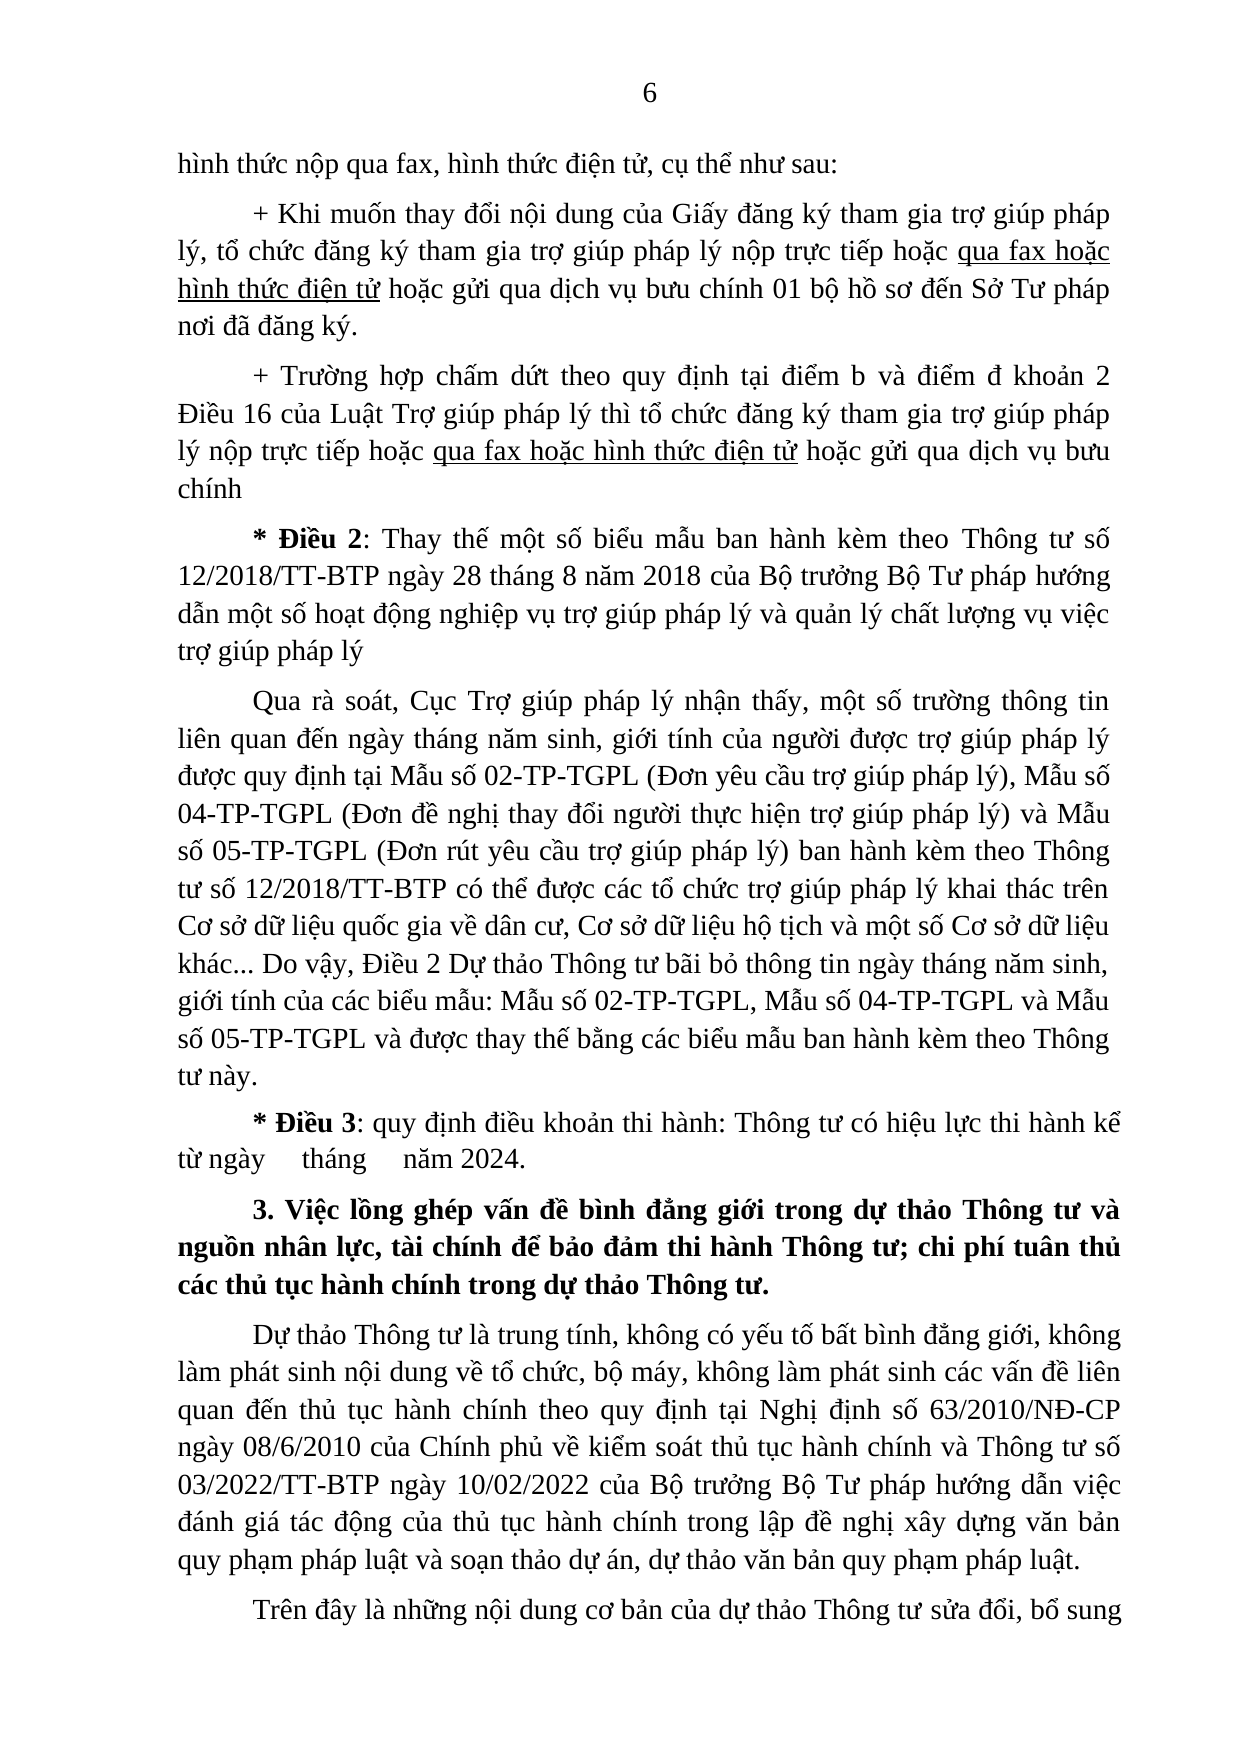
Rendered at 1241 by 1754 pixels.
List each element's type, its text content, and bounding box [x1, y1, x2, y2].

text Qua rà soát, Cục Trợ giúp pháp lý nhận thấy, một số trường thông tin liên quan đến ngày tháng năm sinh, giới tính của người được trợ giúp pháp lý được quy định tại Mẫu số 02-TP-TGPL (Đơn yêu cầu trợ giúp pháp lý), Mẫu số 04-TP-TGPL (Đơn đề nghị thay đổi người thực hiện trợ giúp pháp lý) và Mẫu số 05-TP-TGPL (Đơn rút yêu cầu trợ giúp pháp lý) ban hành kèm theo Thông tư số 12/2018/TT-BTP có thể được các tổ chức trợ giúp pháp lý khai thác trên Cơ sở dữ liệu quốc gia về dân cư, Cơ sở dữ liệu hộ tịch và một số Cơ sở dữ liệu khác... Do vậy, Điều 2 Dự thảo Thông tư bãi bỏ thông tin ngày tháng năm sinh, giới tính của các biểu mẫu: Mẫu số 02-TP-TGPL, Mẫu số 04-TP-TGPL và Mẫu số 05-TP-TGPL và được thay thế bằng các biểu mẫu ban hành kèm theo Thông tư này. [177, 679, 1110, 1092]
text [177, 142, 1110, 179]
text * Điều 3: quy định điều khoản thi hành: Thông tư có hiệu lực thi hành kể từ ngày tháng năm 2024. [177, 1104, 1122, 1175]
text Dự thảo Thông tư là trung tính, không có yếu tố bất bình đẳng giới, không làm phát sinh nội dung về tổ chức, bộ máy, không làm phát sinh các vấn đề liên quan đến thủ tục hành chính theo quy định tại Nghị định số 63/2010/NĐ-CP ngày 08/6/2010 của Chính phủ về kiểm soát thủ tục hành chính và Thông tư số 03/2022/TT-BTP ngày 10/02/2022 của Bộ trưởng Bộ Tư pháp hướng dẫn việc đánh giá tác động của thủ tục hành chính trong lập đề nghị xây dựng văn bản quy phạm pháp luật và soạn thảo dự án, dự thảo văn bản quy phạm pháp luật. [177, 1313, 1122, 1575]
text + Trường hợp chấm dứt theo quy định tại điểm b và điểm đ khoản 2 Điều 16 của Luật Trợ giúp pháp lý thì tổ chức đăng ký tham gia trợ giúp pháp lý nộp trực tiếp hoặc qua fax hoặc hình thức điện tử hoặc gửi qua dịch vụ bưu chính [177, 354, 1110, 504]
text + Khi muốn thay đổi nội dung của Giấy đăng ký tham gia trợ giúp pháp lý, tổ chức đăng ký tham gia trợ giúp pháp lý nộp trực tiếp hoặc qua fax hoặc hình thức điện tử hoặc gửi qua dịch vụ bưu chính 01 bộ hồ sơ đến Sở Tư pháp nơi đã đăng ký. [177, 192, 1110, 342]
text * Điều 2: Thay thế một số biểu mẫu ban hành kèm theo Thông tư số 12/2018/TT-BTP ngày 28 tháng 8 năm 2018 của Bộ trưởng Bộ Tư pháp hướng dẫn một số hoạt động nghiệp vụ trợ giúp pháp lý và quản lý chất lượng vụ việc trợ giúp pháp lý [177, 517, 1110, 667]
text 3. Việc lồng ghép vấn đề bình đẳng giới trong dự thảo Thông tư và nguồn nhân lực, tài chính để bảo đảm thi hành Thông tư; chi phí tuân thủ các thủ tục hành chính trong dự thảo Thông tư. [177, 1188, 1122, 1300]
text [177, 1588, 1122, 1625]
